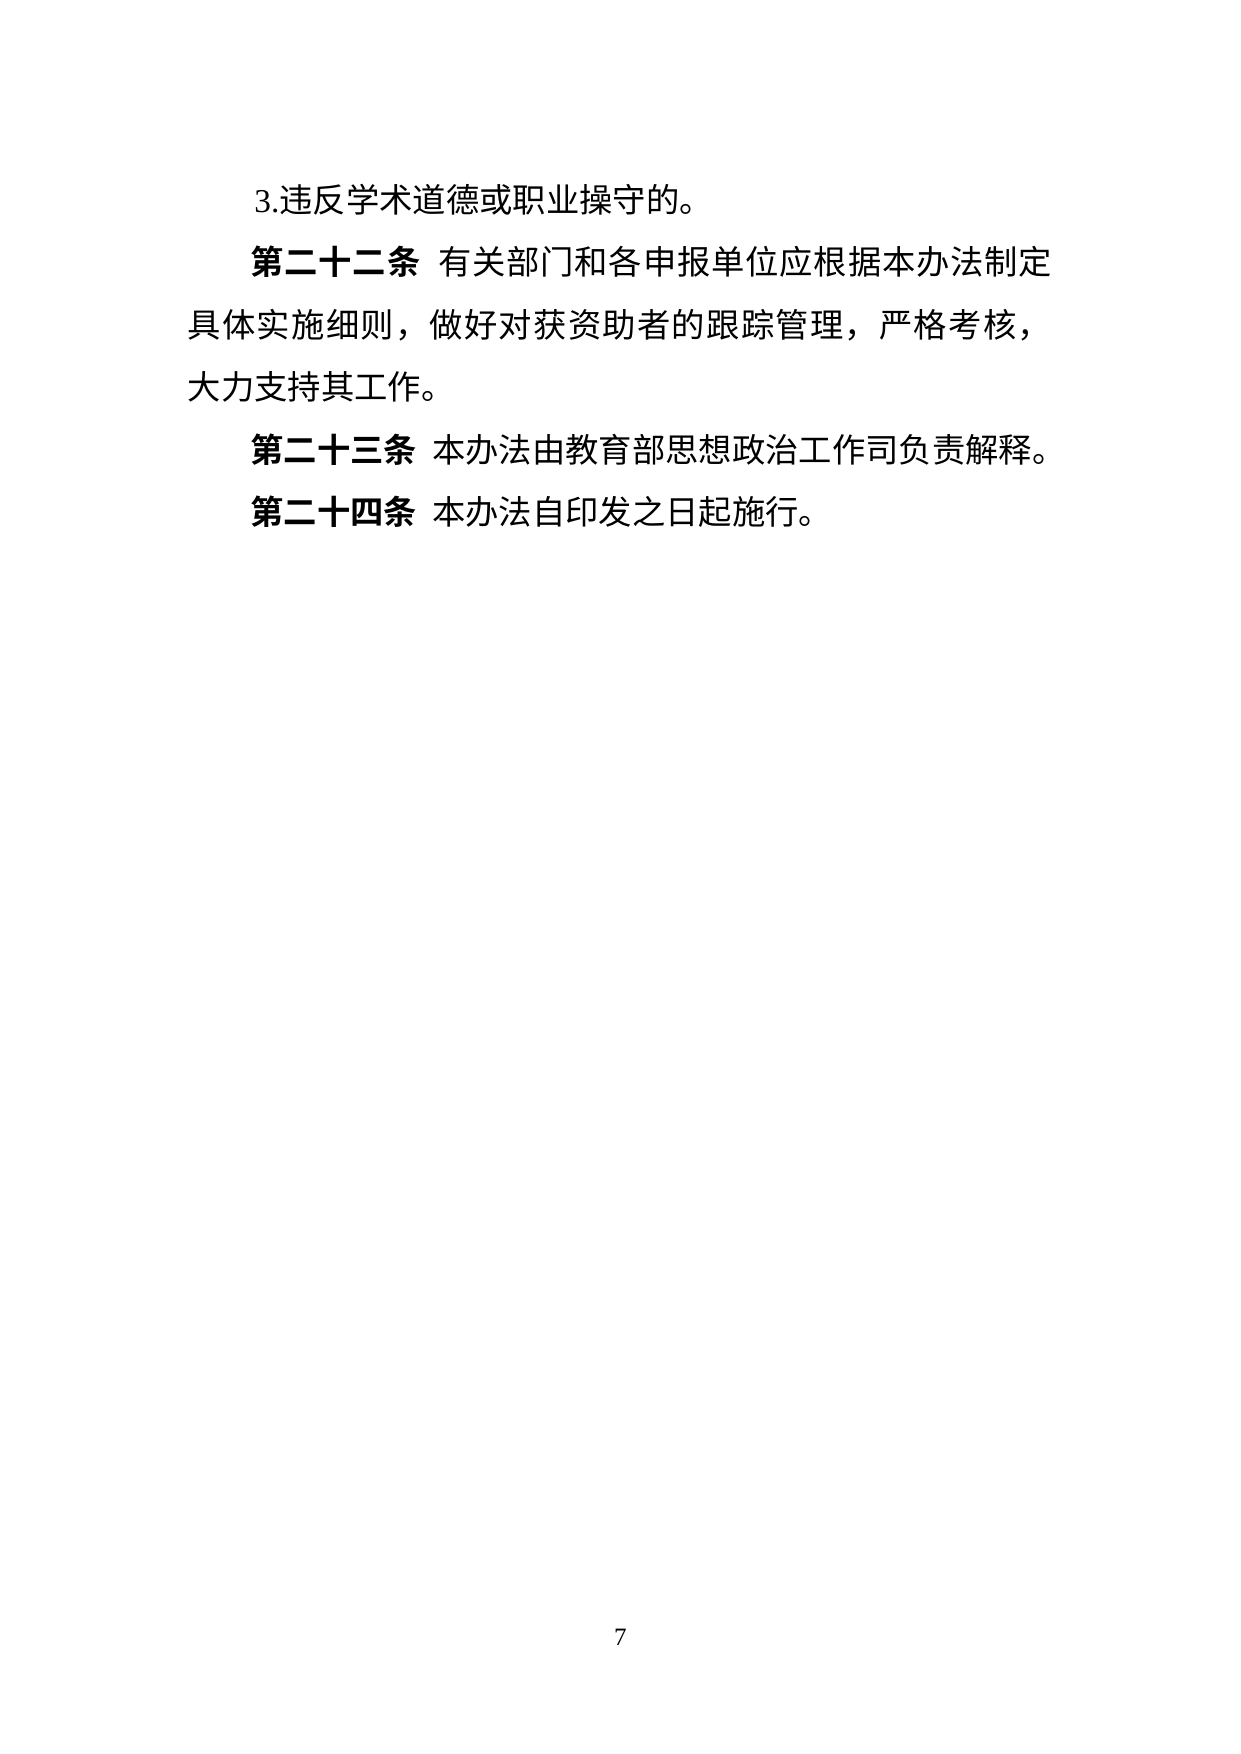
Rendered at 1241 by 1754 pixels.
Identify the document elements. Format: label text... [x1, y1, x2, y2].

text 第二十二条 有关部门和各申报单位应根据本办法制定具体实施细则，做好对获资助者的跟踪管理，严格考核，大力支持其工作。 [187, 224, 1053, 412]
text 第二十三条 本办法由教育部思想政治工作司负责解释。 [187, 412, 1053, 474]
text 第二十四条 本办法自印发之日起施行。 [187, 474, 1053, 537]
text 3.违反学术道德或职业操守的。 [187, 162, 1053, 224]
